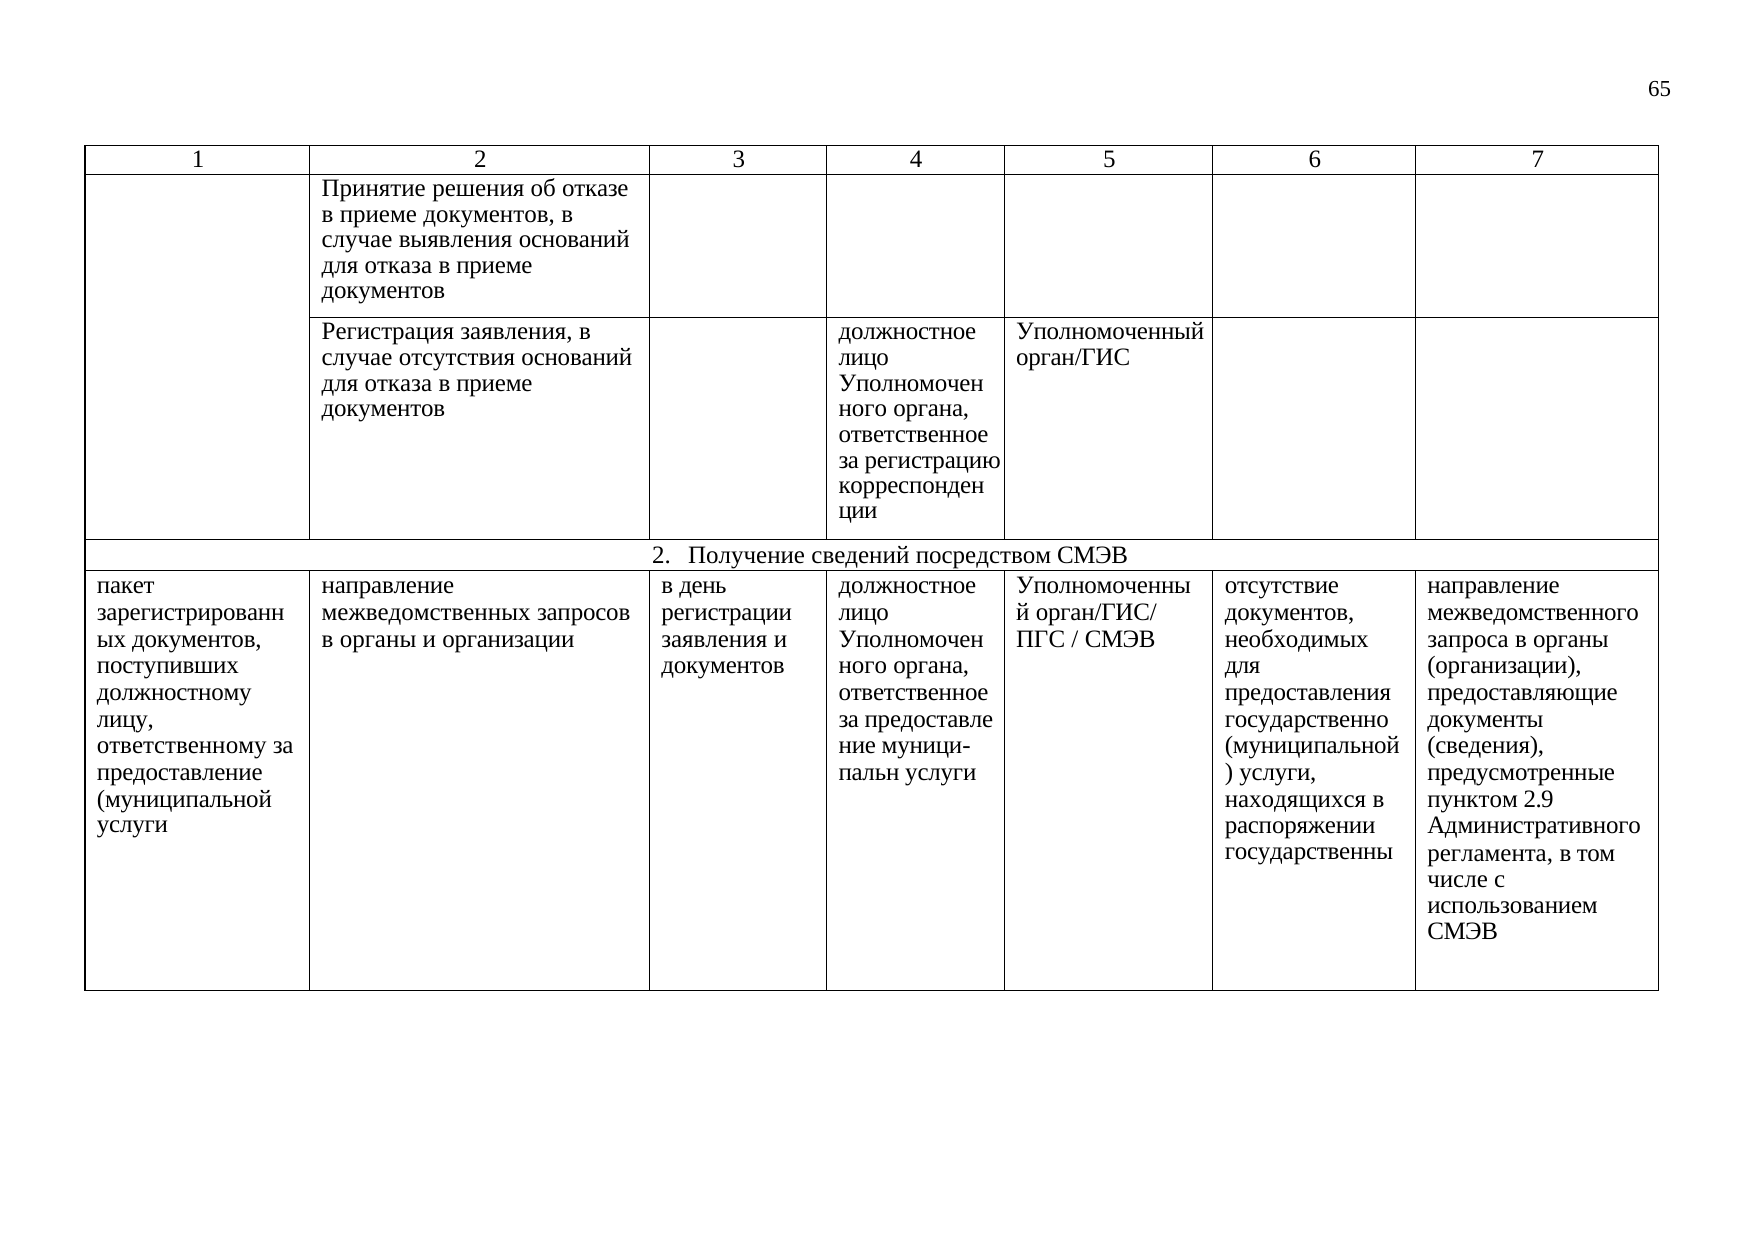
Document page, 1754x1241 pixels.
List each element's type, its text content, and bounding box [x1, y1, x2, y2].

table_cell 2. Получение сведений посредством СМЭВ [86, 540, 1658, 570]
table_cell направление межведомственного запроса в органы (организации), предоставляющие документы (сведения), предусмотренные пунктом 2.9 Административного регламента, в том числе с использованием СМЭВ [1416, 571, 1658, 990]
table_cell [1213, 318, 1415, 539]
table_cell [1416, 318, 1658, 539]
table_cell [650, 175, 826, 317]
table_cell направление межведомственных запросов в органы и организации [310, 571, 649, 990]
table_cell [1213, 175, 1415, 317]
table_cell Регистрация заявления, в случае отсутствия оснований для отказа в приеме документов [310, 318, 649, 539]
table_cell отсутствие документов, необходимых для предоставления государственно (муниципальной ) услуги, находящихся в распоряжении государственны [1213, 571, 1415, 990]
table_cell должностное лицо Уполномочен ного органа, ответственное за предоставле ние муници-пальн услуги [827, 571, 1004, 990]
table_cell [86, 175, 309, 539]
table_cell в день регистрации заявления и документов [650, 571, 826, 990]
table_cell Уполномоченный орган/ГИС [1005, 318, 1212, 539]
table_cell [1005, 175, 1212, 317]
table_cell Принятие решения об отказе в приеме документов, в случае выявления оснований для отказа в приеме документов [310, 175, 649, 317]
table_cell Уполномоченны й орган/ГИС/ ПГС / СМЭВ [1005, 571, 1212, 990]
table_cell пакет зарегистрированн ых документов, поступивших должностному лицу, ответственному за предоставление (муниципальной услуги [86, 571, 309, 990]
table_cell [650, 318, 826, 539]
table_cell должностное лицо Уполномочен ного органа, ответственное за регистрацию корреспонден ции [827, 318, 1004, 539]
table_cell [827, 175, 1004, 317]
table_cell [1416, 175, 1658, 317]
